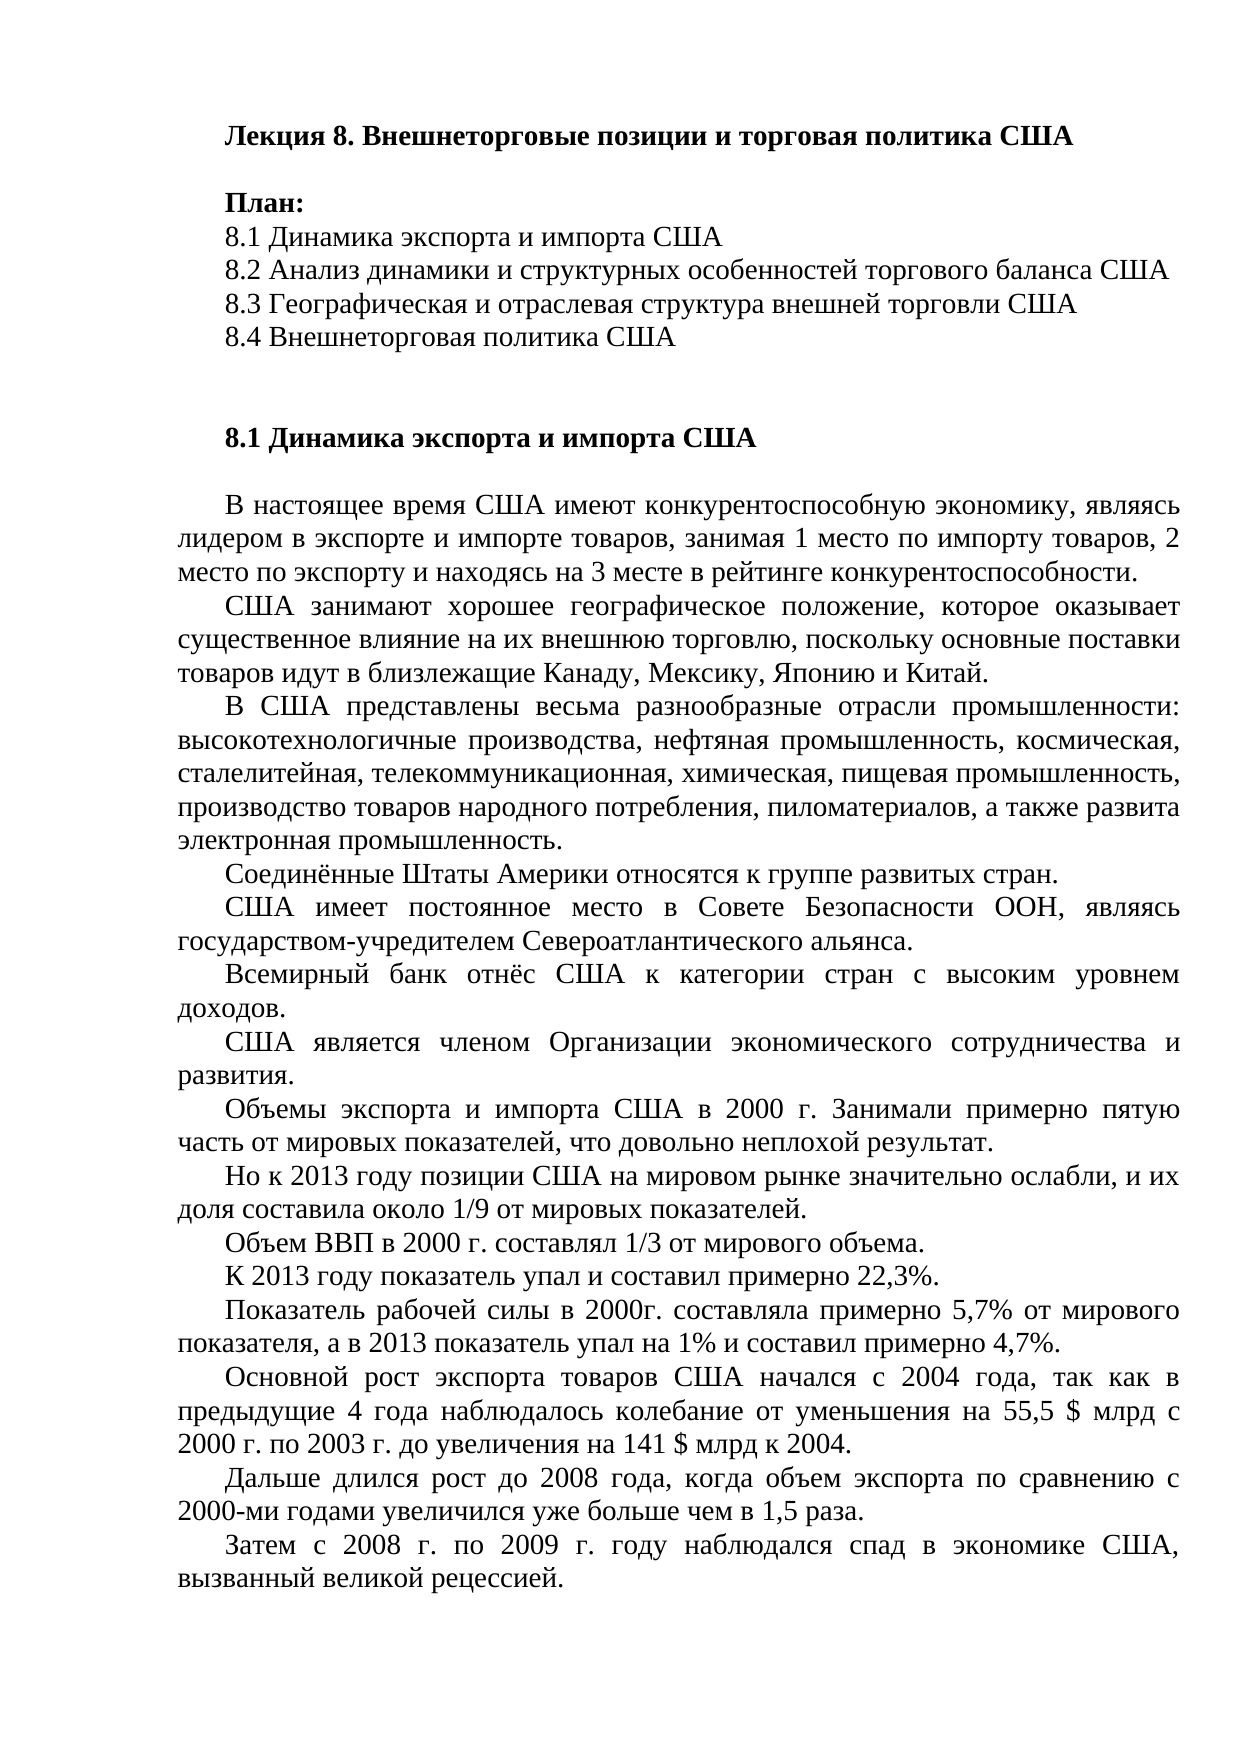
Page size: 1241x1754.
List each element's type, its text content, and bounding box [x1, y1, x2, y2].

text Лекция 8. Внешнеторговые позиции и торговая политика США [177, 118, 1181, 152]
text Затем с 2008 г. по 2009 г. году наблюдался спад в экономике США, вызванный великой рецессией. [177, 1527, 1181, 1594]
text США занимают хорошее географическое положение, которое оказывает существенное влияние на их внешнюю торговлю, поскольку основные поставки товаров идут в близлежащие Канаду, Мексику, Японию и Китай. [177, 588, 1181, 688]
text Объем ВВП в 2000 г. составлял 1/3 от мирового объема. [177, 1225, 1181, 1258]
text Соединённые Штаты Америки относятся к группе развитых стран. [177, 856, 1181, 889]
text 8.1 Динамика экспорта и импорта США [177, 420, 1181, 453]
text В настоящее время США имеют конкурентоспособную экономику, являясь лидером в экспорте и импорте товаров, занимая 1 место по импорту товаров, 2 место по экспорту и находясь на 3 месте в рейтинге конкурентоспособности. [177, 487, 1181, 588]
text 8.3 Географическая и отраслевая структура внешней торговли США [177, 286, 1181, 319]
text Дальше длился рост до 2008 года, когда объем экспорта по сравнению с 2000-ми годами увеличился уже больше чем в 1,5 раза. [177, 1460, 1181, 1527]
text 8.1 Динамика экспорта и импорта США [177, 219, 1181, 252]
text 8.4 Внешнеторговая политика США [177, 319, 1181, 353]
text К 2013 году показатель упал и составил примерно 22,3%. [177, 1258, 1181, 1292]
text США является членом Организации экономического сотрудничества и развития. [177, 1024, 1181, 1091]
text Показатель рабочей силы в 2000г. составляла примерно 5,7% от мирового показателя, а в 2013 показатель упал на 1% и составил примерно 4,7%. [177, 1292, 1181, 1359]
text 8.2 Анализ динамики и структурных особенностей торгового баланса США [177, 252, 1181, 286]
text США имеет постоянное место в Совете Безопасности ООН, являясь государством-учредителем Североатлантического альянса. [177, 889, 1181, 957]
text В США представлены весьма разнообразные отрасли промышленности: высокотехнологичные производства, нефтяная промышленность, космическая, сталелитейная, телекоммуникационная, химическая, пищевая промышленность, производство товаров народного потребления, пиломатериалов, а также развита электронная промышленность. [177, 688, 1181, 856]
text Основной рост экспорта товаров США начался с 2004 года, так как в предыдущие 4 года наблюдалось колебание от уменьшения на 55,5 $ млрд с 2000 г. по 2003 г. до увеличения на 141 $ млрд к 2004. [177, 1359, 1181, 1460]
text Но к 2013 году позиции США на мировом рынке значительно ослабли, и их доля составила около 1/9 от мировых показателей. [177, 1158, 1181, 1225]
text План: [177, 185, 1181, 219]
text Всемирный банк отнёс США к категории стран с высоким уровнем доходов. [177, 957, 1181, 1024]
text Объемы экспорта и импорта США в 2000 г. Занимали примерно пятую часть от мировых показателей, что довольно неплохой результат. [177, 1091, 1181, 1158]
